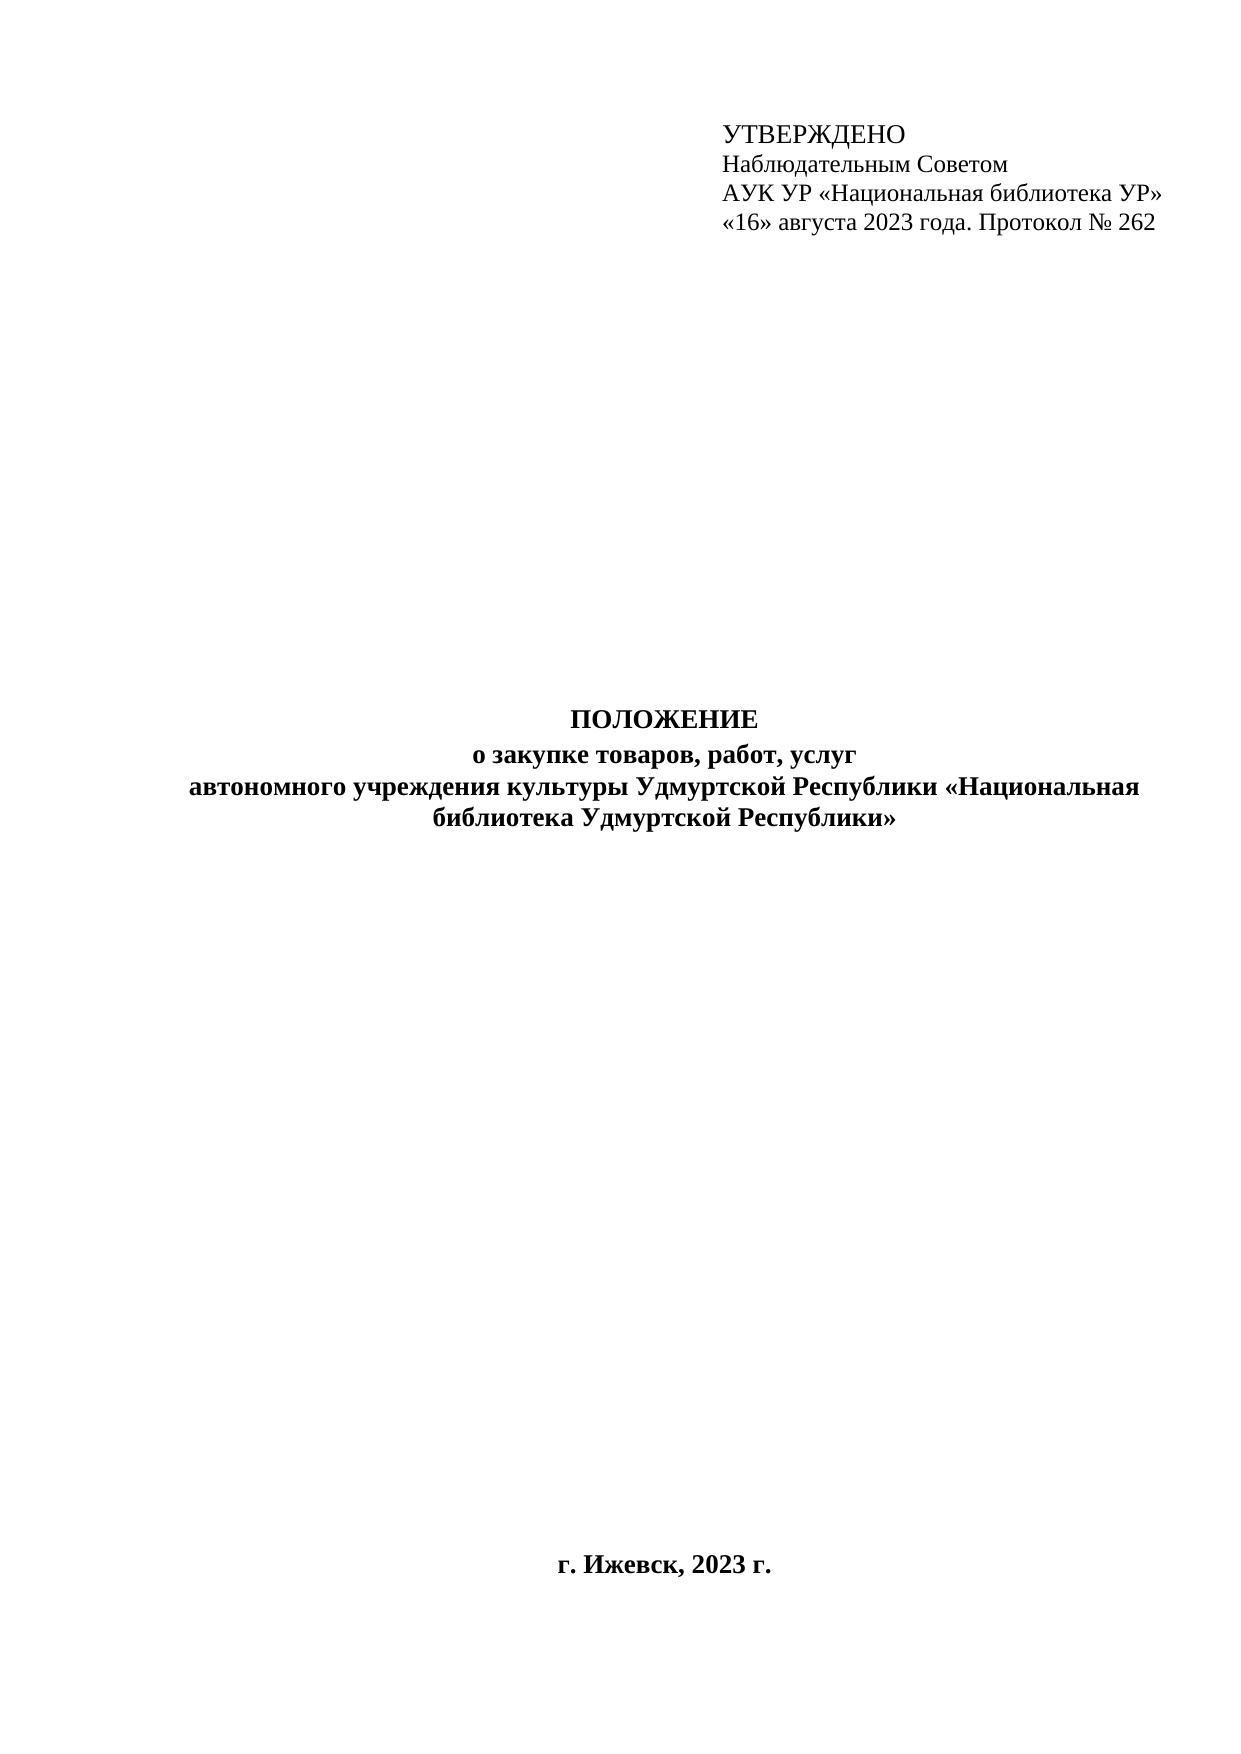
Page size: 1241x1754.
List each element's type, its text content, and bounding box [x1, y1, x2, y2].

text автономного учреждения культуры Удмуртской Республики «Национальная библиотека Удмуртской Республики» [177, 769, 1152, 832]
table_header УТВЕРЖДЕНО Наблюдательным Советом АУК УР «Национальная библиотека УР» «16» августа 2023 года. Протокол № 262 [711, 118, 1191, 267]
text ПОЛОЖЕНИЕ [177, 703, 1152, 734]
text о закупке товаров, работ, услуг [177, 738, 1152, 769]
text г. Ижевск, 2023 г. [177, 1548, 1152, 1579]
